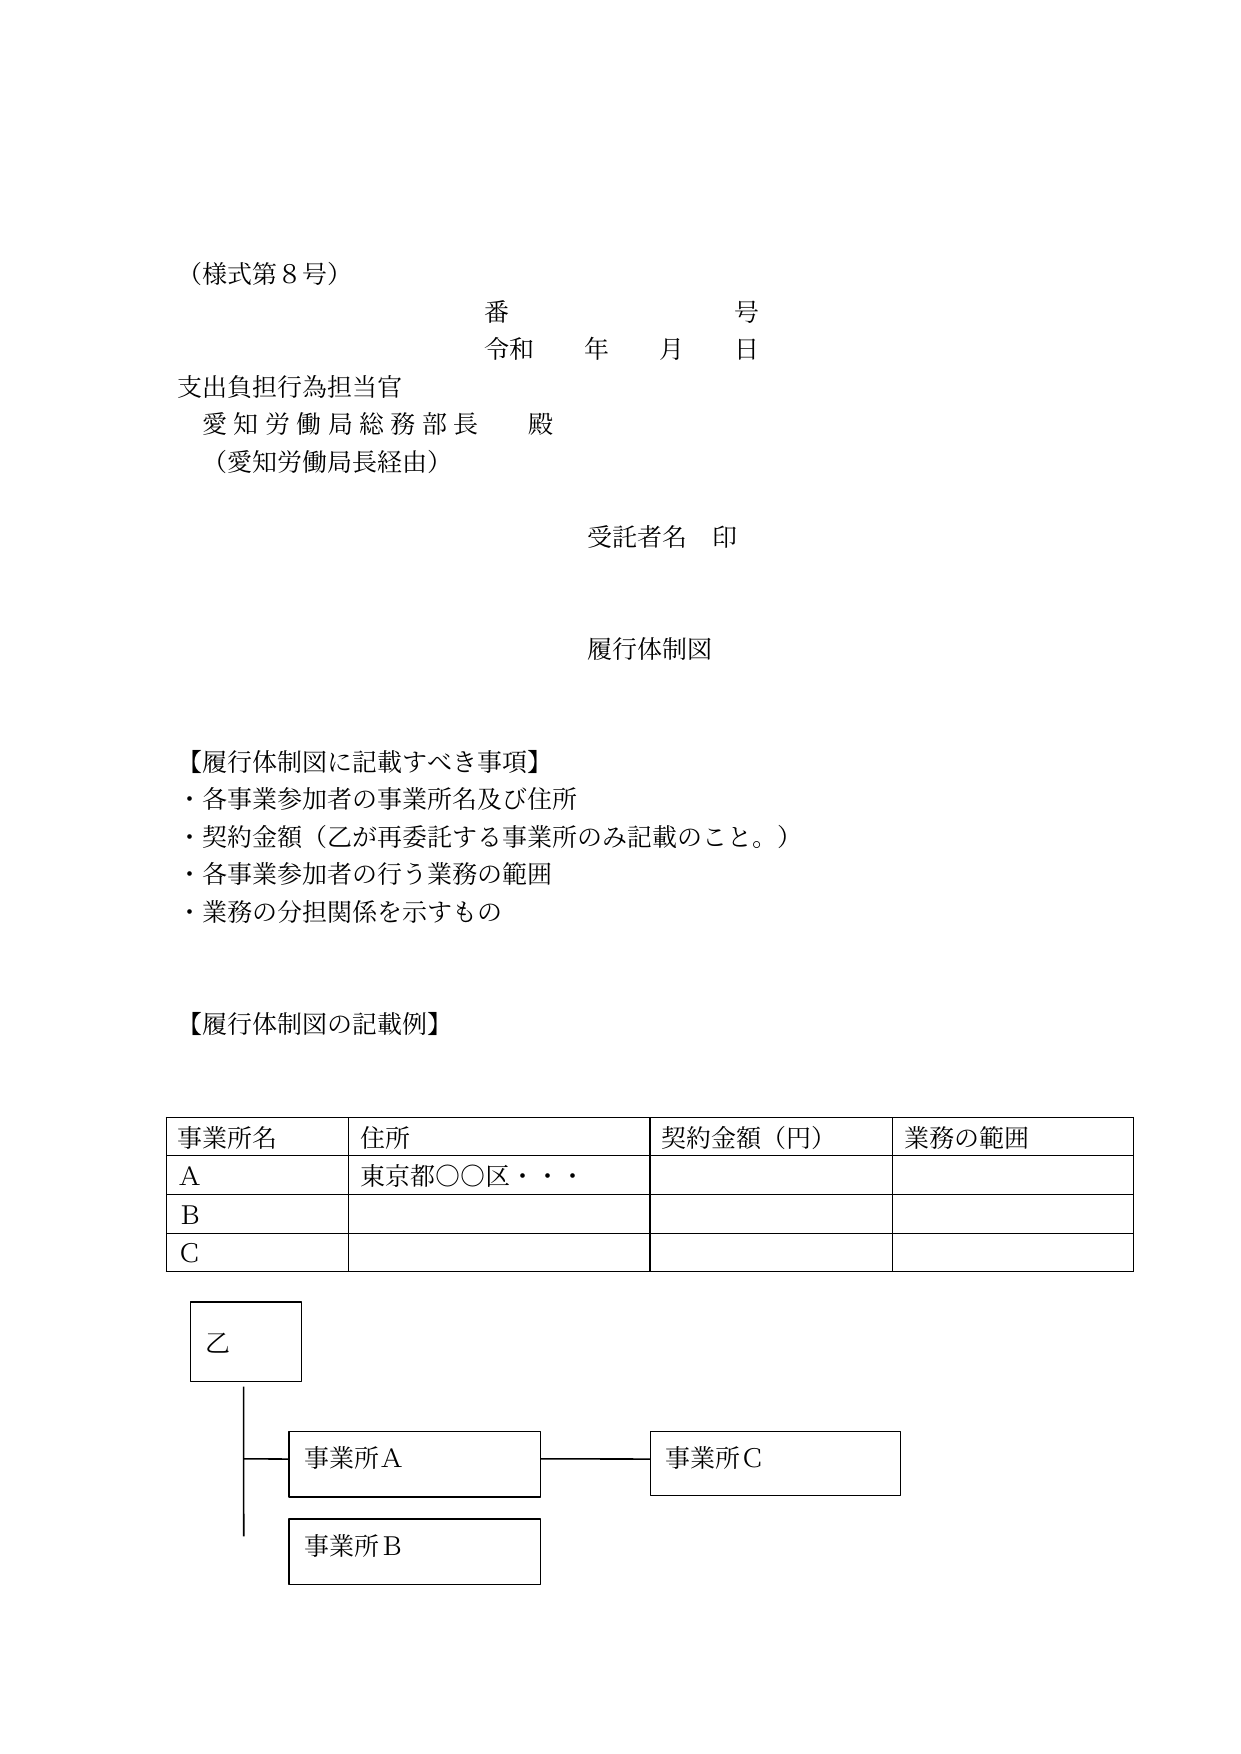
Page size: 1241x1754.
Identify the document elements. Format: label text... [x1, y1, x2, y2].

text 履行体制図 [177, 629, 1122, 667]
table_header 契約金額（円） [651, 1118, 892, 1155]
table_cell [651, 1234, 892, 1271]
text 【履行体制図の記載例】 [177, 1004, 1122, 1042]
table_cell [893, 1156, 1133, 1194]
table_cell [893, 1195, 1133, 1232]
text 【履行体制図に記載すべき事項】 [177, 742, 1122, 779]
text （愛知労働局長経由） [177, 442, 1122, 479]
table_cell 東京都○○区・・・ [349, 1156, 649, 1194]
table_header 住所 [349, 1118, 649, 1155]
table_cell Ａ [167, 1156, 348, 1194]
table_header 事業所名 [167, 1118, 348, 1155]
table_cell [893, 1234, 1133, 1271]
text 受託者名 印 [177, 517, 1122, 554]
table_header 業務の範囲 [893, 1118, 1133, 1155]
text 支出負担行為担当官 [177, 367, 1122, 404]
text ・業務の分担関係を示すもの [177, 892, 1122, 929]
text （様式第８号） [177, 254, 1122, 292]
text 令和 年 月 日 [177, 329, 1122, 367]
table_cell Ｃ [167, 1234, 348, 1271]
table_cell [651, 1156, 892, 1194]
table_cell [349, 1195, 649, 1232]
text ・各事業参加者の行う業務の範囲 [177, 854, 1122, 892]
table_cell [349, 1234, 649, 1271]
table_cell [651, 1195, 892, 1232]
table_cell Ｂ [167, 1195, 348, 1232]
text 番 号 [177, 292, 1122, 329]
text 愛 知 労 働 局 総 務 部 長 殿 [177, 404, 1122, 442]
text ・各事業参加者の事業所名及び住所 [177, 779, 1122, 817]
text ・契約金額（乙が再委託する事業所のみ記載のこと。） [177, 817, 1122, 854]
